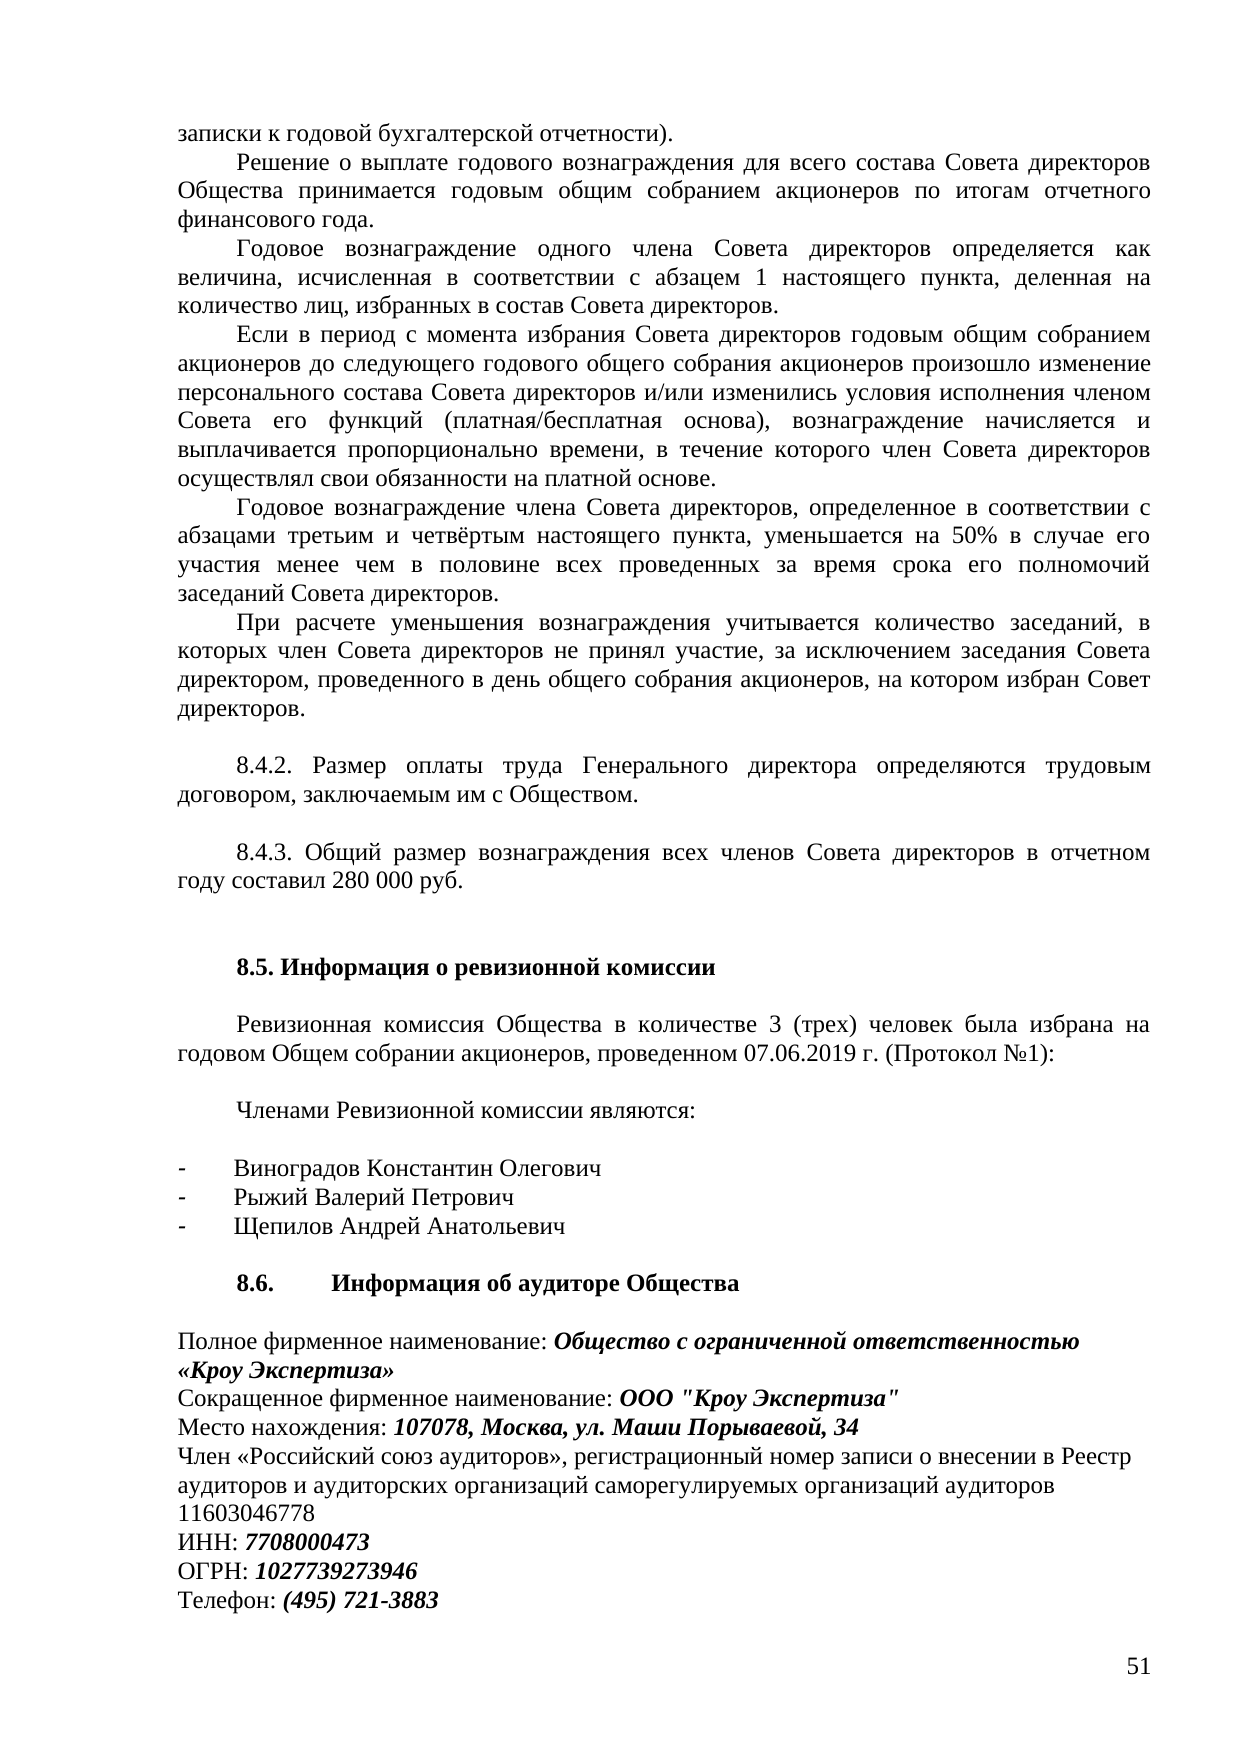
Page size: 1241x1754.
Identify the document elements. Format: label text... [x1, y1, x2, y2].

text ОГРН: 1027739273946 [177, 1556, 1152, 1585]
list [177, 118, 1152, 147]
text Телефон: (495) 721-3883 [177, 1585, 1152, 1613]
text 8.4.2. Размер оплаты труда Генерального директора определяются трудовым договором, заключаемым им с Обществом. [177, 751, 1152, 808]
text Годовое вознаграждение одного члена Совета директоров определяется как величина, исчисленная в соответствии с абзацем 1 настоящего пункта, деленная на количество лиц, избранных в состав Совета директоров. [177, 233, 1152, 319]
list Виноградов Константин Олегович [177, 1153, 1152, 1182]
text Решение о выплате годового вознаграждения для всего состава Совета директоров Общества принимается годовым общим собранием акционеров по итогам отчетного финансового года. [177, 147, 1152, 233]
text ИНН: 7708000473 [177, 1527, 1152, 1556]
text 8.4.3. Общий размер вознаграждения всех членов Совета директоров в отчетном году составил 280 000 руб. [177, 837, 1152, 894]
list Щепилов Андрей Анатольевич [177, 1211, 1152, 1240]
text Членами Ревизионной комиссии являются: [177, 1096, 1152, 1124]
text 8.5. Информация о ревизионной комиссии [236, 952, 1152, 981]
text Годовое вознаграждение члена Совета директоров, определенное в соответствии с абзацами третьим и четвёртым настоящего пункта, уменьшается на 50% в случае его участия менее чем в половине всех проведенных за время срока его полномочий заседаний Совета директоров. [177, 492, 1152, 607]
list Рыжий Валерий Петрович [177, 1182, 1152, 1211]
text Место нахождения: 107078, Москва, ул. Маши Порываевой, 34 [177, 1412, 1152, 1441]
text Если в период с момента избрания Совета директоров годовым общим собранием акционеров до следующего годового общего собрания акционеров произошло изменение персонального состава Совета директоров и/или изменились условия исполнения членом Совета его функций (платная/бесплатная основа), вознаграждение начисляется и выплачивается пропорционально времени, в течение которого член Совета директоров осуществлял свои обязанности на платной основе. [177, 319, 1152, 492]
list Информация об аудиторе Общества [236, 1268, 1152, 1297]
text Сокращенное фирменное наименование: ООО "Кроу Экспертиза" [177, 1383, 1152, 1412]
text При расчете уменьшения вознаграждения учитывается количество заседаний, в которых член Совета директоров не принял участие, за исключением заседания Совета директором, проведенного в день общего собрания акционеров, на котором избран Совет директоров. [177, 607, 1152, 722]
text Член «Российский союз аудиторов», регистрационный номер записи о внесении в Реестр аудиторов и аудиторских организаций саморегулируемых организаций аудиторов 11603046778 [177, 1441, 1152, 1527]
text Полное фирменное наименование: Общество с ограниченной ответственностью «Кроу Экспертиза» [177, 1326, 1152, 1383]
text Ревизионная комиссия Общества в количестве 3 (трех) человек была избрана на годовом Общем собрании акционеров, проведенном 07.06.2019 г. (Протокол №1): [177, 1009, 1152, 1067]
